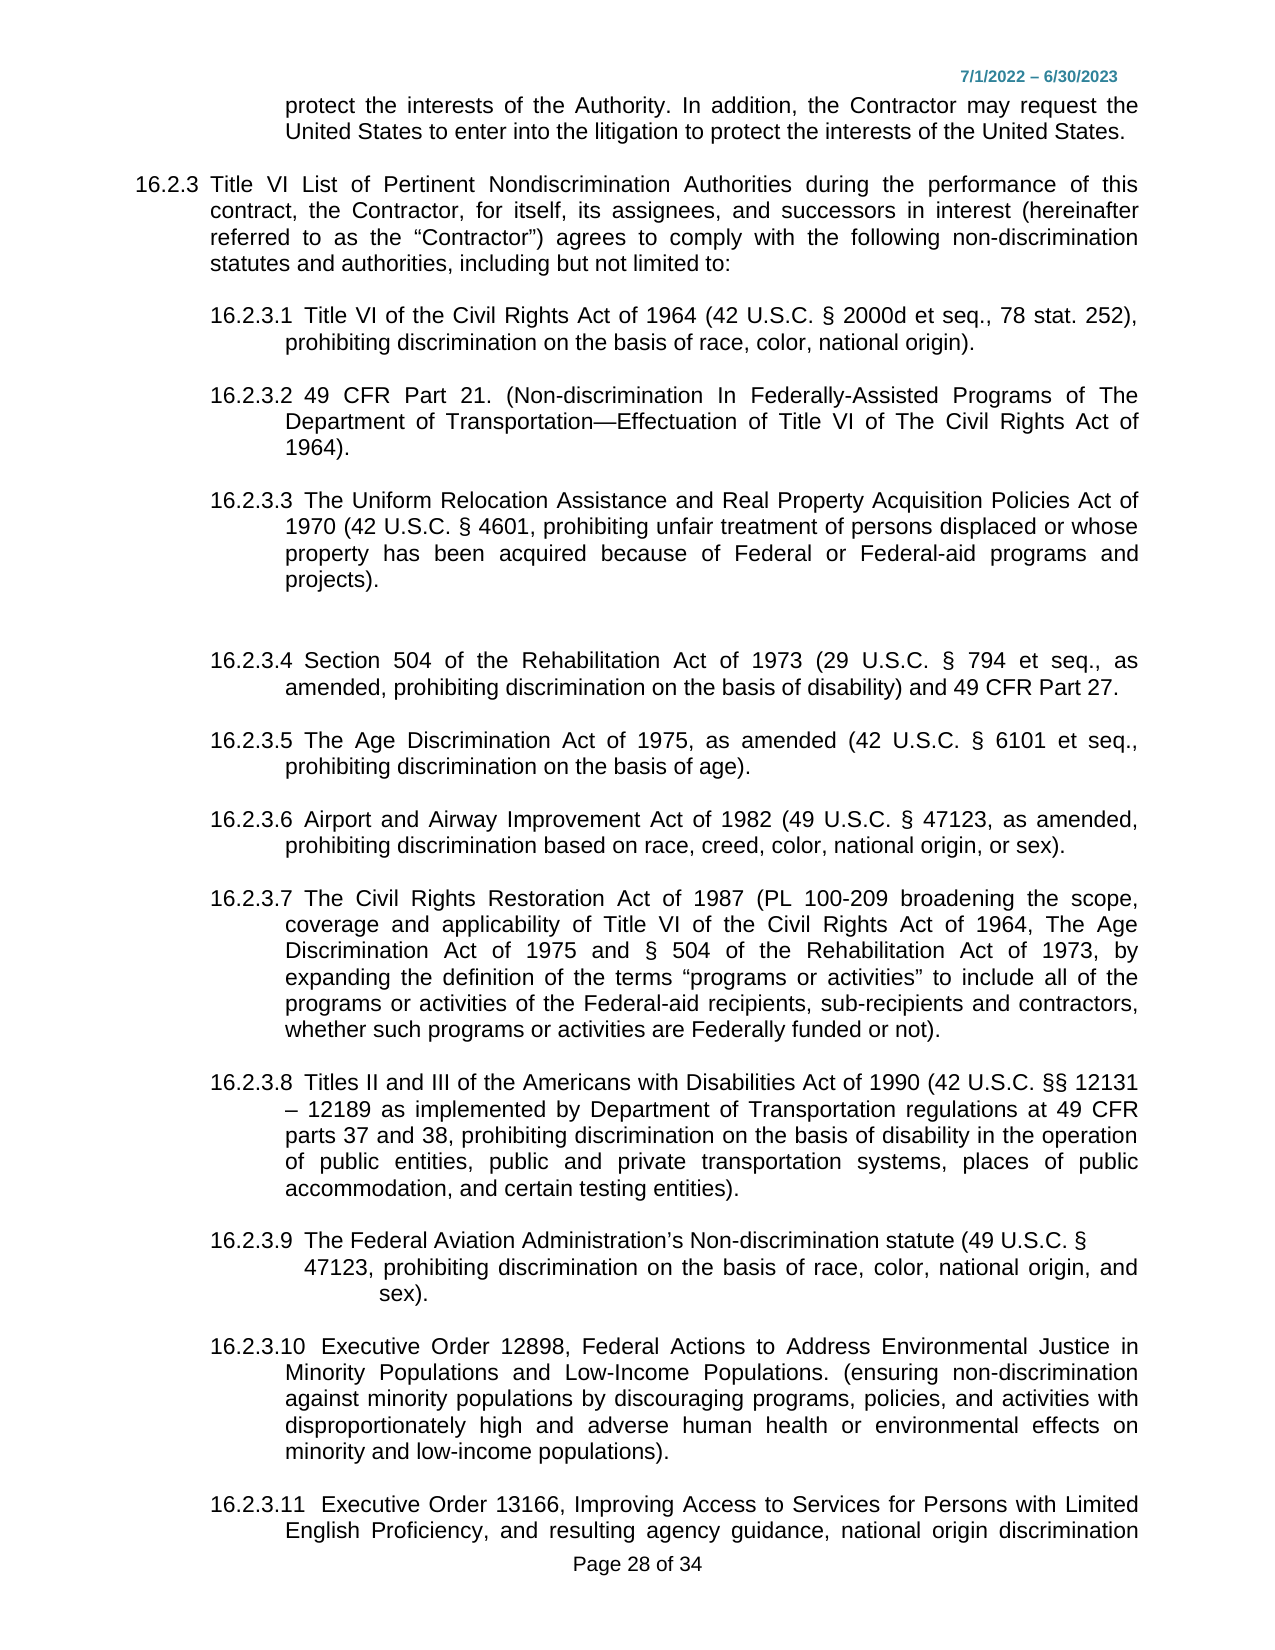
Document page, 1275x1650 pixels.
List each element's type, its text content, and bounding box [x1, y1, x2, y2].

list 16.2.3.1 Title VI of the Civil Rights Act of 1964 (42 U.S.C. § 2000d et seq., 78 stat. 252), prohibiting discrimination on the basis of race, color, national origin). [210, 302, 1139, 355]
list 47123, prohibiting discrimination on the basis of race, color, national origin, and sex). [304, 1254, 1139, 1306]
list 16.2.3.3 The Uniform Relocation Assistance and Real Property Acquisition Policies Act of 1970 (42 U.S.C. § 4601, prohibiting unfair treatment of persons displaced or whose property has been acquired because of Federal or Federal-aid programs and projects). [210, 487, 1139, 592]
list 16.2.3.7 The Civil Rights Restoration Act of 1987 (PL 100-209 broadening the scope, coverage and applicability of Title VI of the Civil Rights Act of 1964, The Age Discrimination Act of 1975 and § 504 of the Rehabilitation Act of 1973, by expanding the definition of the terms “programs or activities” to include all of the programs or activities of the Federal-aid recipients, sub-recipients and contractors, whether such programs or activities are Federally funded or not). [210, 885, 1139, 1043]
list 16.2.3.5 The Age Discrimination Act of 1975, as amended (42 U.S.C. § 6101 et seq., prohibiting discrimination on the basis of age). [210, 727, 1139, 779]
list 16.2.3.9 The Federal Aviation Administration’s Non-discrimination statute (49 U.S.C. § [210, 1227, 1139, 1254]
list 16.2.3.4 Section 504 of the Rehabilitation Act of 1973 (29 U.S.C. § 794 et seq., as amended, prohibiting discrimination on the basis of disability) and 49 CFR Part 27. [210, 647, 1139, 700]
list 16.2.3.8 Titles II and III of the Americans with Disabilities Act of 1990 (42 U.S.C. §§ 12131 – 12189 as implemented by Department of Transportation regulations at 49 CFR parts 37 and 38, prohibiting discrimination on the basis of disability in the operation of public entities, public and private transportation systems, places of public accommodation, and certain testing entities). [210, 1069, 1139, 1201]
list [210, 92, 1139, 144]
list 16.2.3.2 49 CFR Part 21. (Non-discrimination In Federally-Assisted Programs of The Department of Transportation—Effectuation of Title VI of The Civil Rights Act of 1964). [210, 382, 1139, 461]
list 16.2.3.6 Airport and Airway Improvement Act of 1982 (49 U.S.C. § 47123, as amended, prohibiting discrimination based on race, creed, color, national origin, or sex). [210, 806, 1139, 858]
list 16.2.3 Title VI List of Pertinent Nondiscrimination Authorities during the performance of this contract, the Contractor, for itself, its assignees, and successors in interest (hereinafter referred to as the “Contractor”) agrees to comply with the following non-discrimination statutes and authorities, including but not limited to: [135, 171, 1139, 276]
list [210, 1491, 1139, 1543]
list 16.2.3.10 Executive Order 12898, Federal Actions to Address Environmental Justice in Minority Populations and Low-Income Populations. (ensuring non-discrimination against minority populations by discouraging programs, policies, and activities with disproportionately high and adverse human health or environmental effects on minority and low-income populations). [210, 1333, 1139, 1464]
